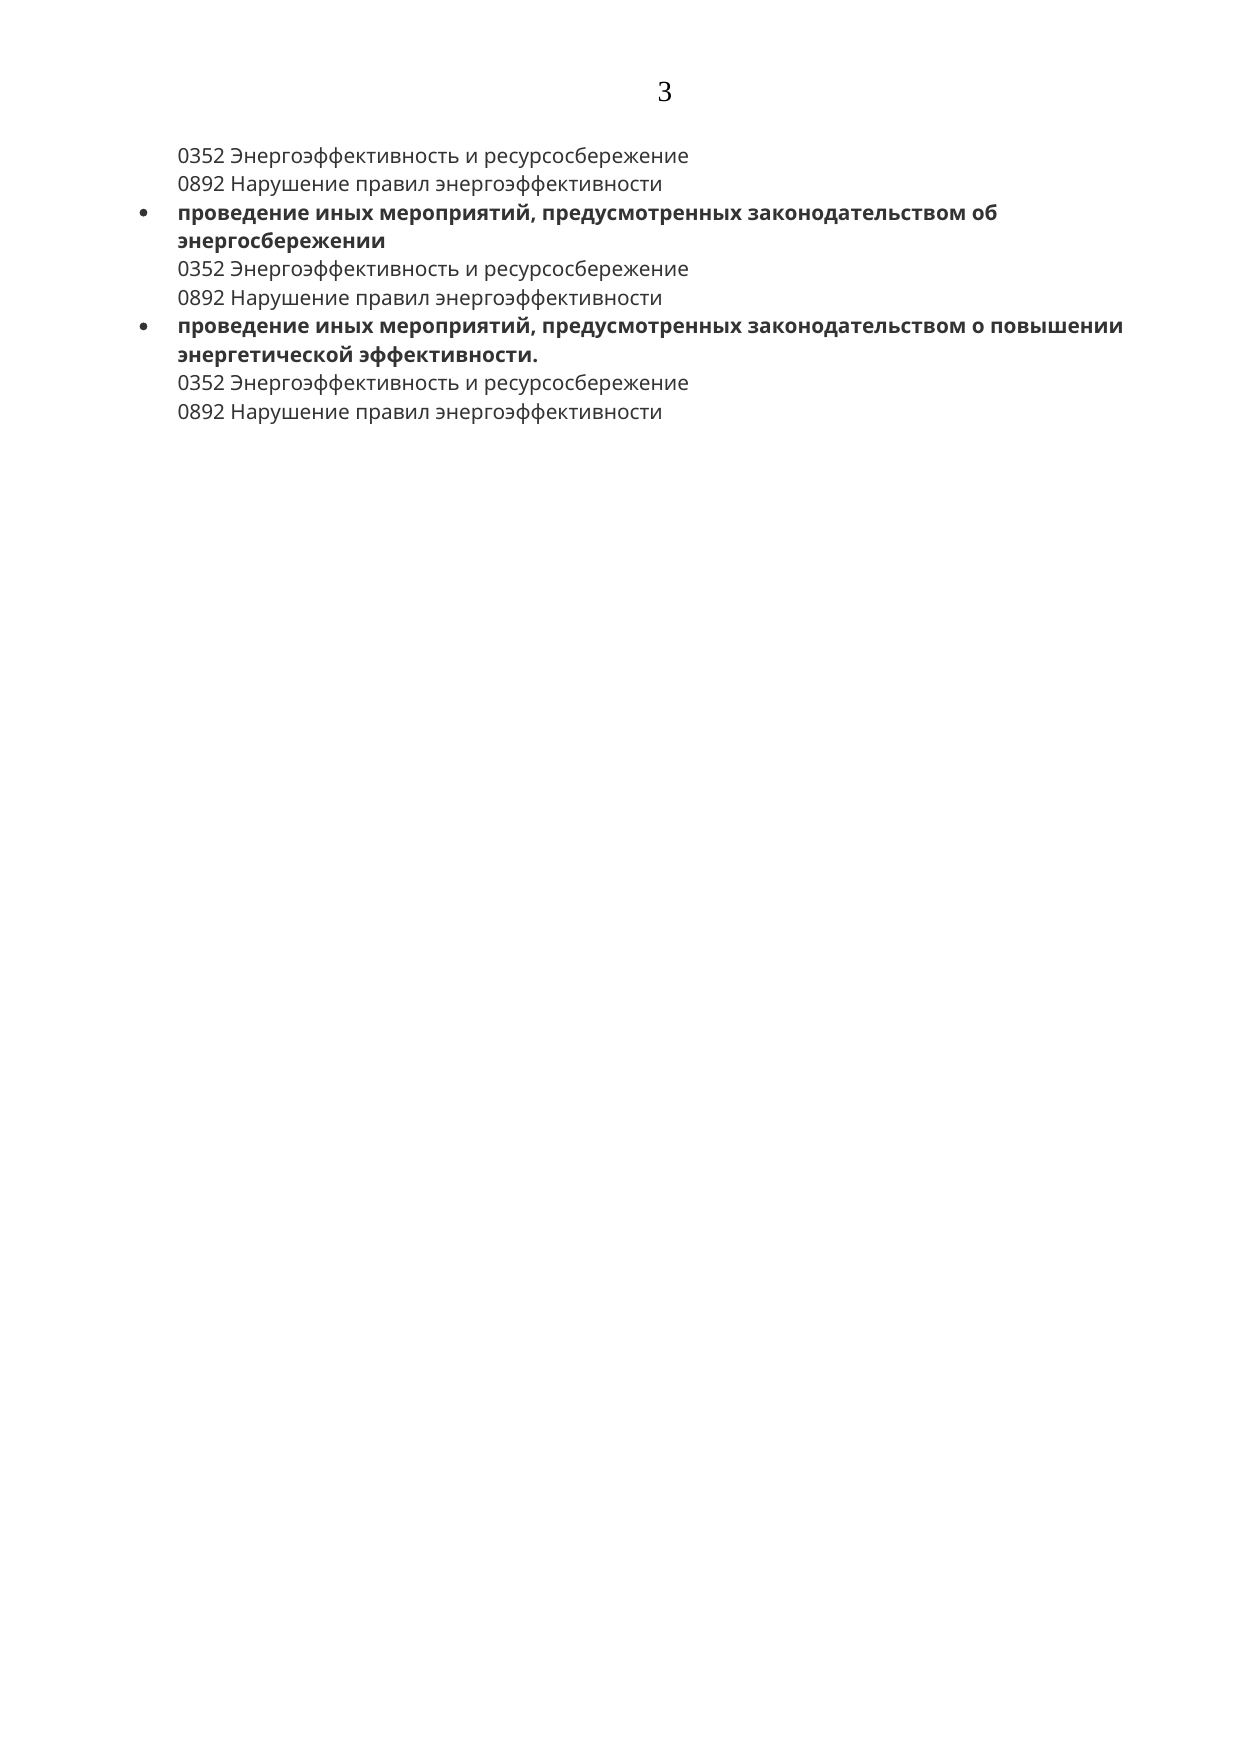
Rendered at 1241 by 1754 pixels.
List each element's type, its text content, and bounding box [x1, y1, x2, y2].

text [177, 169, 1152, 198]
text 0892 Нарушение правил энергоэффективности [177, 397, 1152, 425]
text 0352 Энергоэффективность и ресурсосбережение [177, 254, 1152, 283]
list проведение иных мероприятий, предусмотренных законодательством о повышении энергетической эффективности. [140, 311, 1152, 368]
text 0352 Энергоэффективность и ресурсосбережение [177, 368, 1152, 397]
list проведение иных мероприятий, предусмотренных законодательством об энергосбережении [140, 198, 1152, 254]
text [177, 141, 1152, 169]
text 0892 Нарушение правил энергоэффективности [177, 283, 1152, 311]
